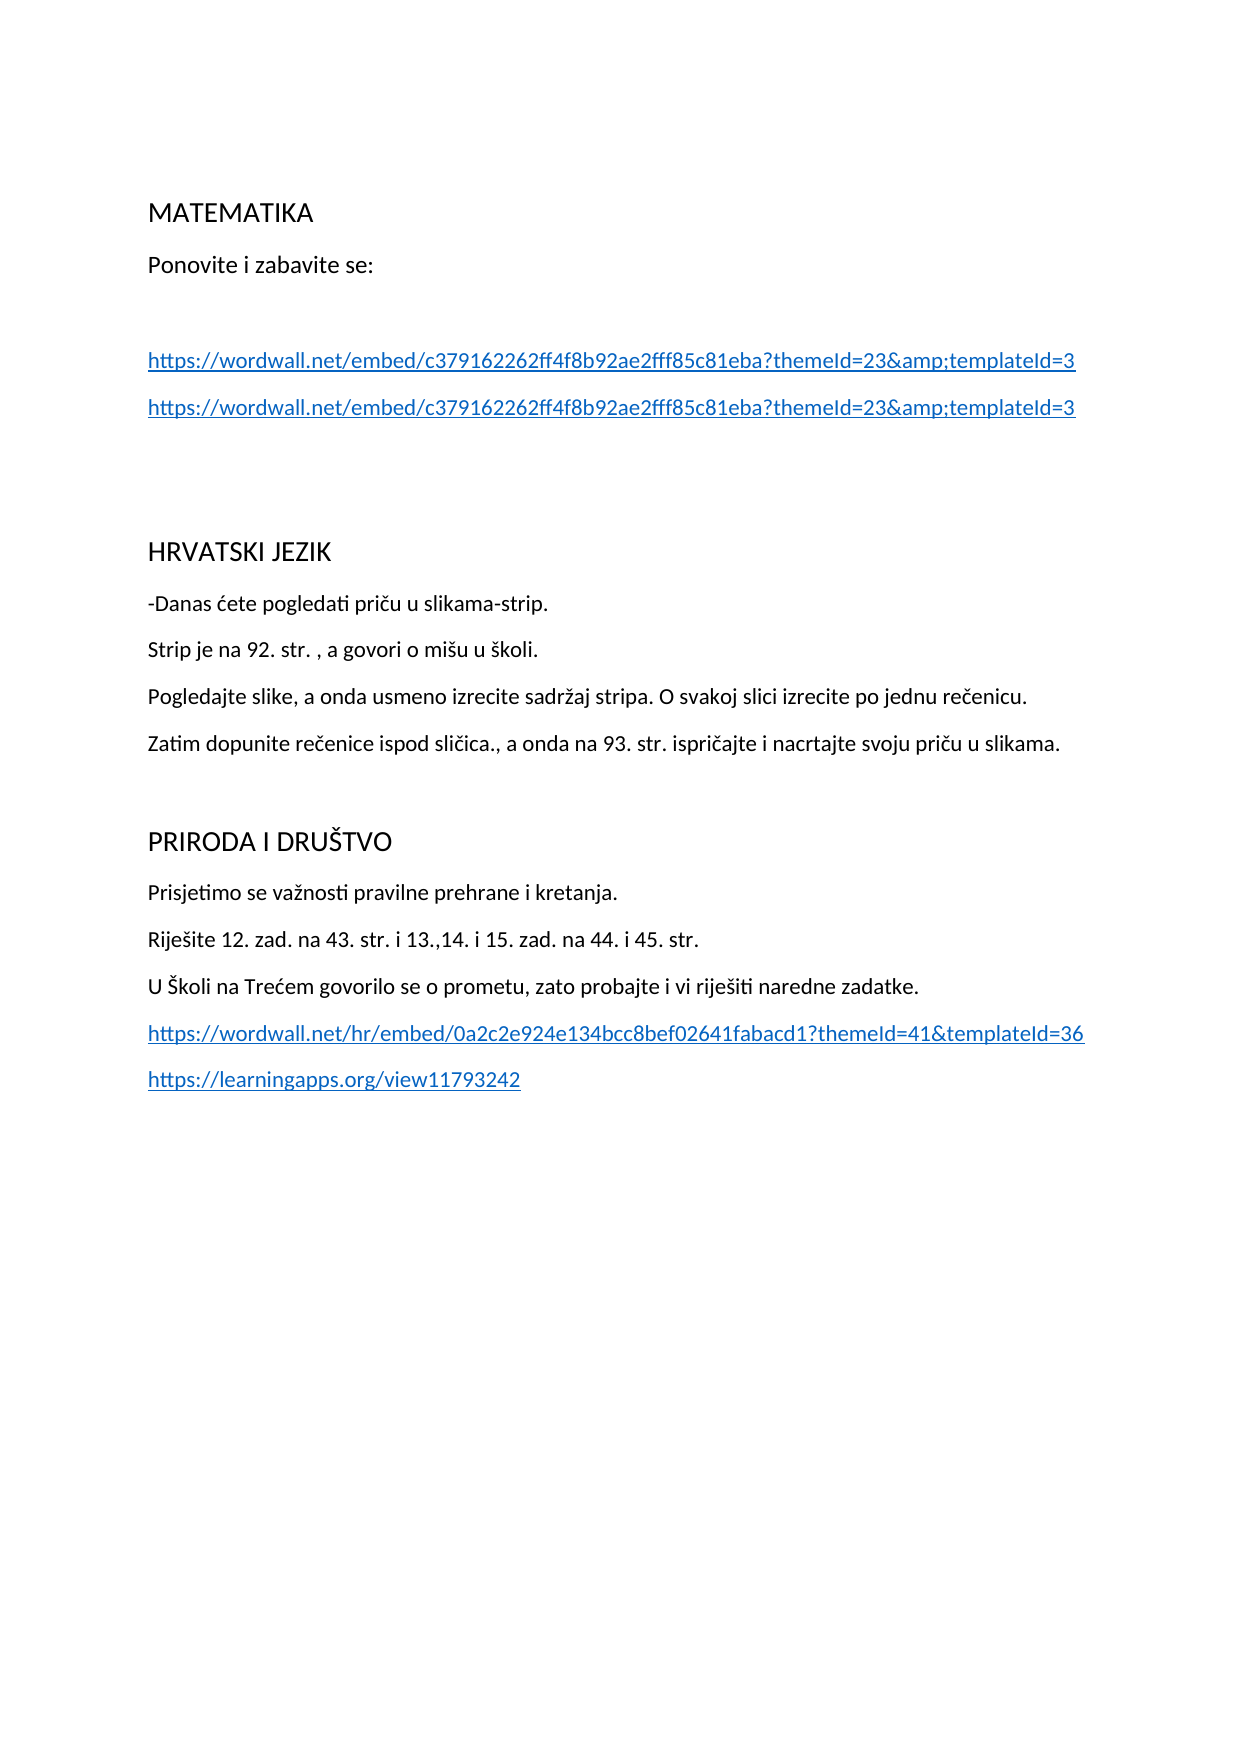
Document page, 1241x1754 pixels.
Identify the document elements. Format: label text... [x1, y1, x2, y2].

text https://wordwall.net/embed/c379162262ff4f8b92ae2fff85c81eba?themeId=23&amp;templateId=3 [148, 393, 1093, 421]
text MATEMATIKA [148, 194, 1093, 230]
text Riješite 12. zad. na 43. str. i 13.,14. i 15. zad. na 44. i 45. str. [148, 925, 1093, 953]
text PRIRODA I DRUŠTVO [148, 823, 1093, 859]
text -Danas ćete pogledati priču u slikama-strip. [148, 589, 1093, 617]
text https://wordwall.net/hr/embed/0a2c2e924e134bcc8bef02641fabacd1?themeId=41&templateId=36 [148, 1019, 1093, 1047]
text Zatim dopunite rečenice ispod sličica., a onda na 93. str. ispričajte i nacrtajte svoju priču u slikama. [148, 729, 1093, 757]
text Pogledajte slike, a onda usmeno izrecite sadržaj stripa. O svakoj slici izrecite po jednu rečenicu. [148, 682, 1093, 710]
text https://wordwall.net/embed/c379162262ff4f8b92ae2fff85c81eba?themeId=23&amp;templateId=3 [148, 346, 1093, 374]
text Strip je na 92. str. , a govori o mišu u školi. [148, 636, 1093, 663]
text Ponovite i zabavite se: [148, 249, 1093, 280]
text Prisjetimo se važnosti pravilne prehrane i kretanja. [148, 878, 1093, 906]
text https://learningapps.org/view11793242 [148, 1066, 1093, 1094]
text HRVATSKI JEZIK [148, 533, 1093, 569]
text U Školi na Trećem govorilo se o prometu, zato probajte i vi riješiti naredne zadatke. [148, 972, 1093, 1000]
